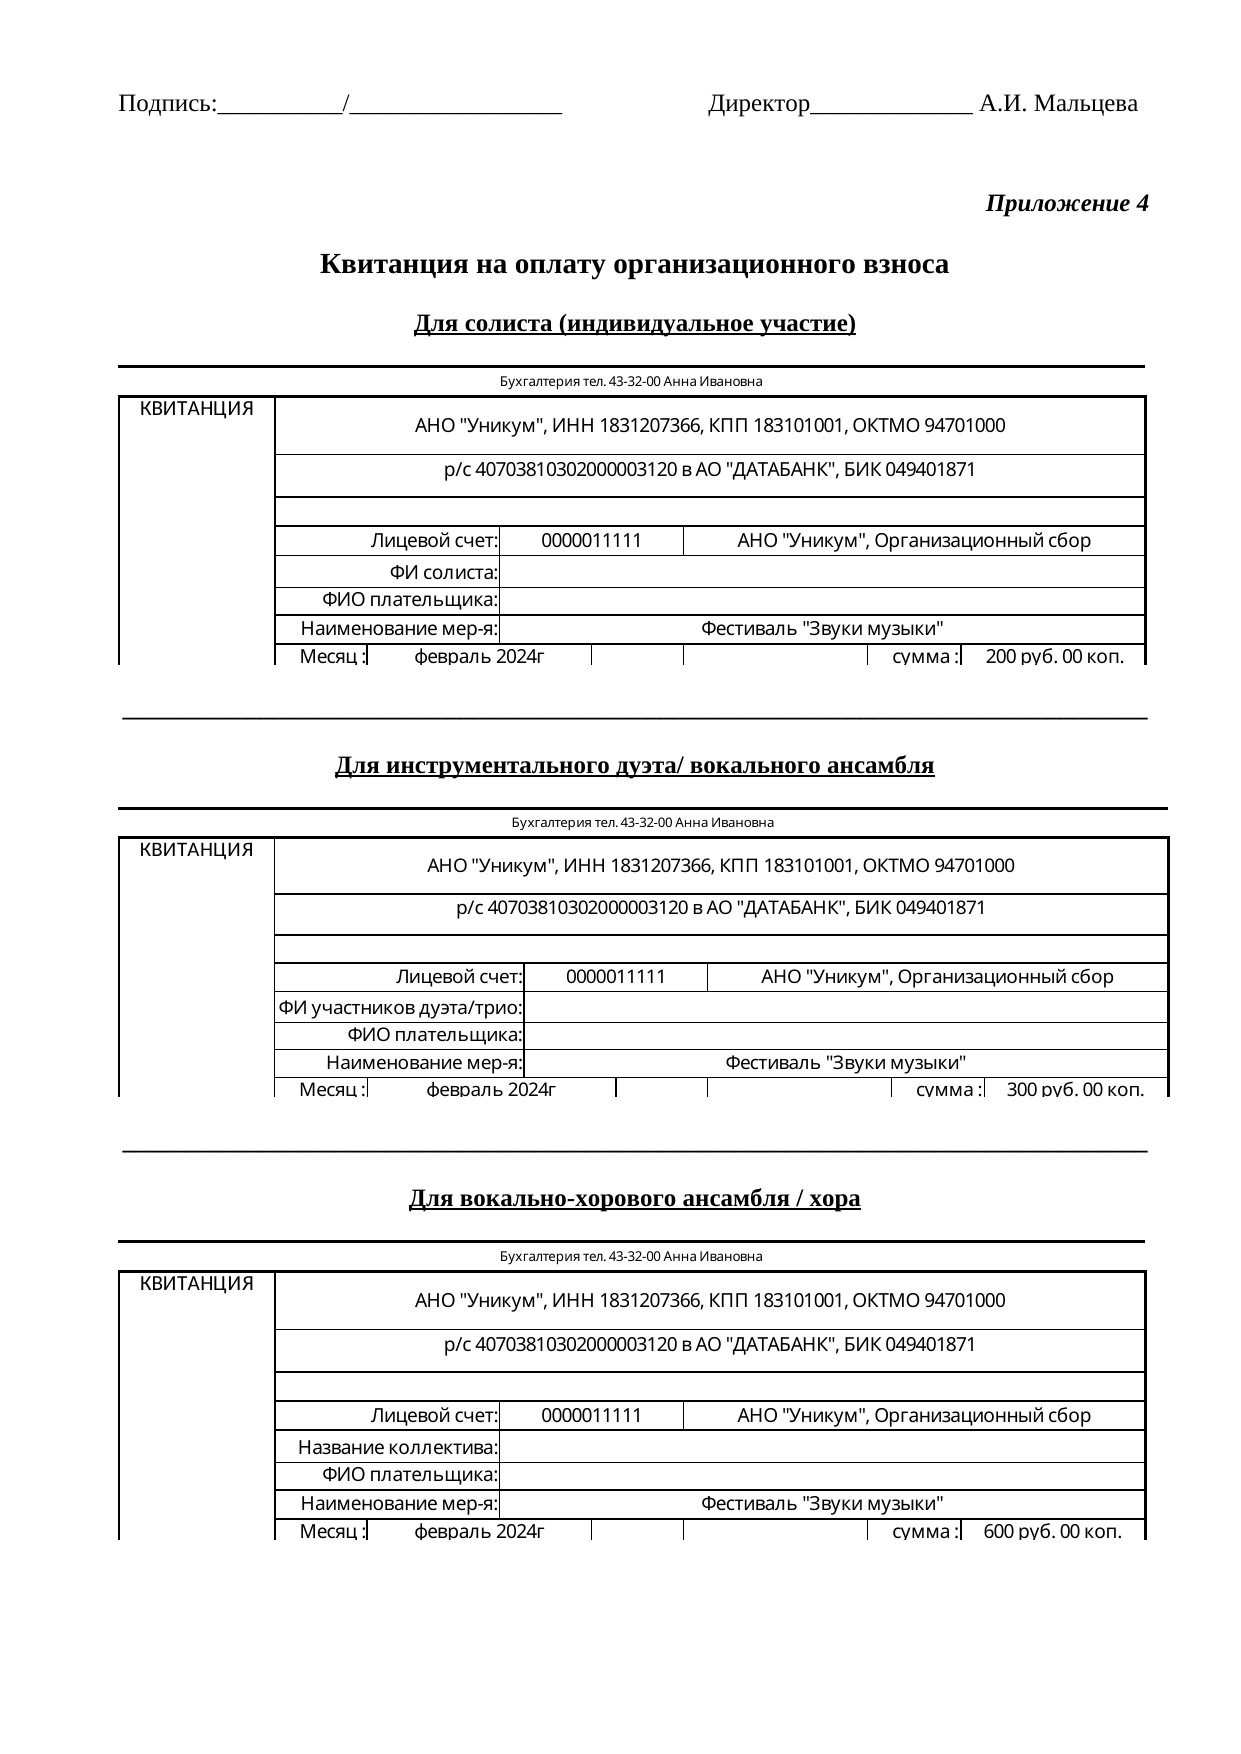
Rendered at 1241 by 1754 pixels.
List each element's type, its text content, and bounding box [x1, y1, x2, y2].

text __________________________________________________________________________________ [118, 693, 1152, 722]
text Квитанция на оплату организационного взноса [118, 246, 1152, 279]
text Для вокально-хорового ансамбля / хора [118, 1183, 1152, 1212]
text Для солиста (индивидуальное участие) [118, 308, 1152, 337]
text __________________________________________________________________________________ [118, 1126, 1152, 1154]
text Приложение 4 [118, 188, 1152, 217]
text Подпись:__________/_________________ Директор_____________ А.И. Мальцева [118, 88, 1152, 117]
text Для инструментального дуэта/ вокального ансамбля [118, 750, 1152, 779]
